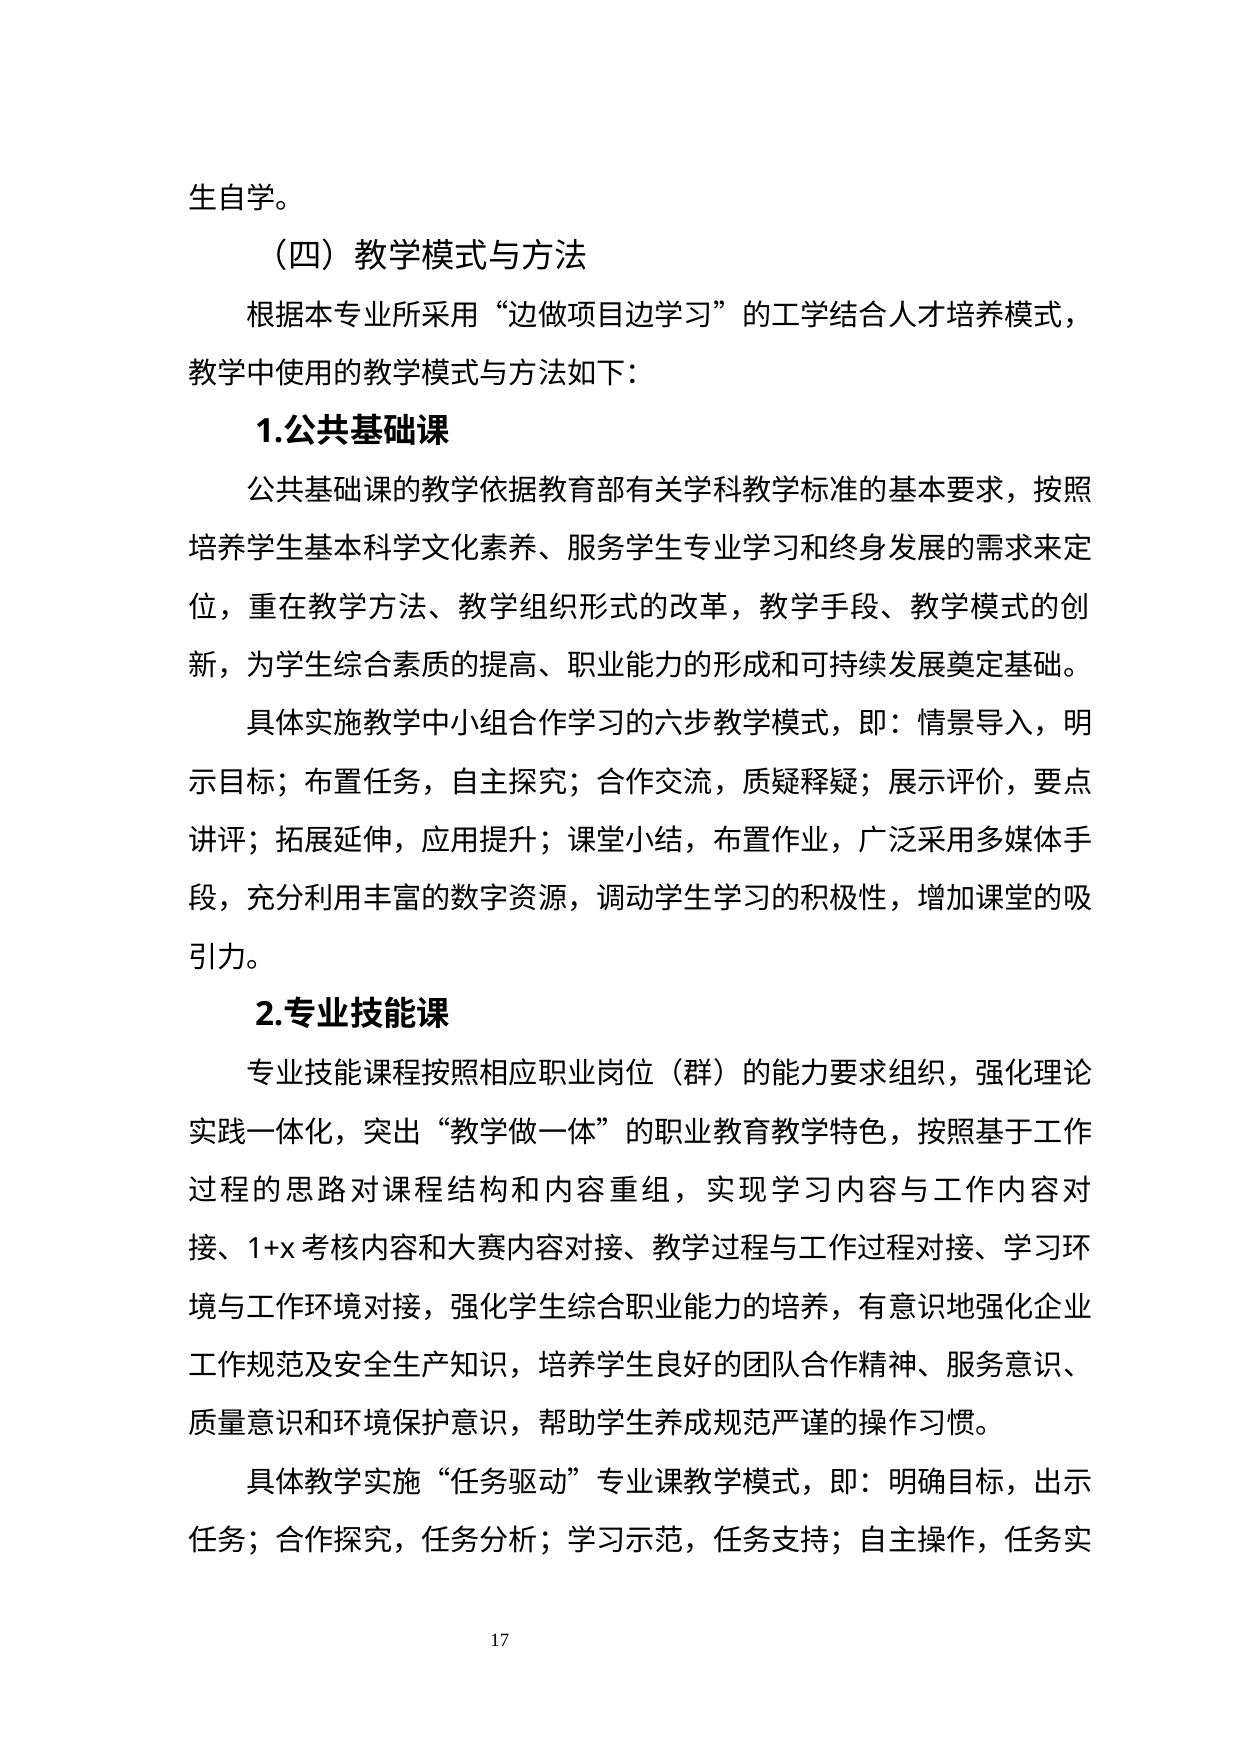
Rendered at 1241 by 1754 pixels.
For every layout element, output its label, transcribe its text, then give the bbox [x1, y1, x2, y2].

text 2.专业技能课 [188, 979, 1093, 1037]
text （四）教学模式与方法 [188, 220, 1093, 279]
text 公共基础课的教学依据教育部有关学科教学标准的基本要求，按照培养学生基本科学文化素养、服务学生专业学习和终身发展的需求来定位，重在教学方法、教学组织形式的改革，教学手段、教学模式的创新，为学生综合素质的提高、职业能力的形成和可持续发展奠定基础。 [188, 454, 1093, 687]
text 1.公共基础课 [188, 395, 1093, 454]
text 具体实施教学中小组合作学习的六步教学模式，即：情景导入，明示目标；布置任务，自主探究；合作交流，质疑释疑；展示评价，要点讲评；拓展延伸，应用提升；课堂小结，布置作业，广泛采用多媒体手段，充分利用丰富的数字资源，调动学生学习的积极性，增加课堂的吸引力。 [188, 687, 1093, 979]
text 专业技能课程按照相应职业岗位（群）的能力要求组织，强化理论实践一体化，突出“教学做一体”的职业教育教学特色，按照基于工作过程的思路对课程结构和内容重组，实现学习内容与工作内容对接、1+x考核内容和大赛内容对接、教学过程与工作过程对接、学习环境与工作环境对接，强化学生综合职业能力的培养，有意识地强化企业工作规范及安全生产知识，培养学生良好的团队合作精神、服务意识、质量意识和环境保护意识，帮助学生养成规范严谨的操作习惯。 [188, 1037, 1093, 1445]
text 根据本专业所采用“边做项目边学习”的工学结合人才培养模式，教学中使用的教学模式与方法如下： [188, 279, 1093, 395]
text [188, 1445, 1093, 1562]
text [188, 162, 1093, 220]
